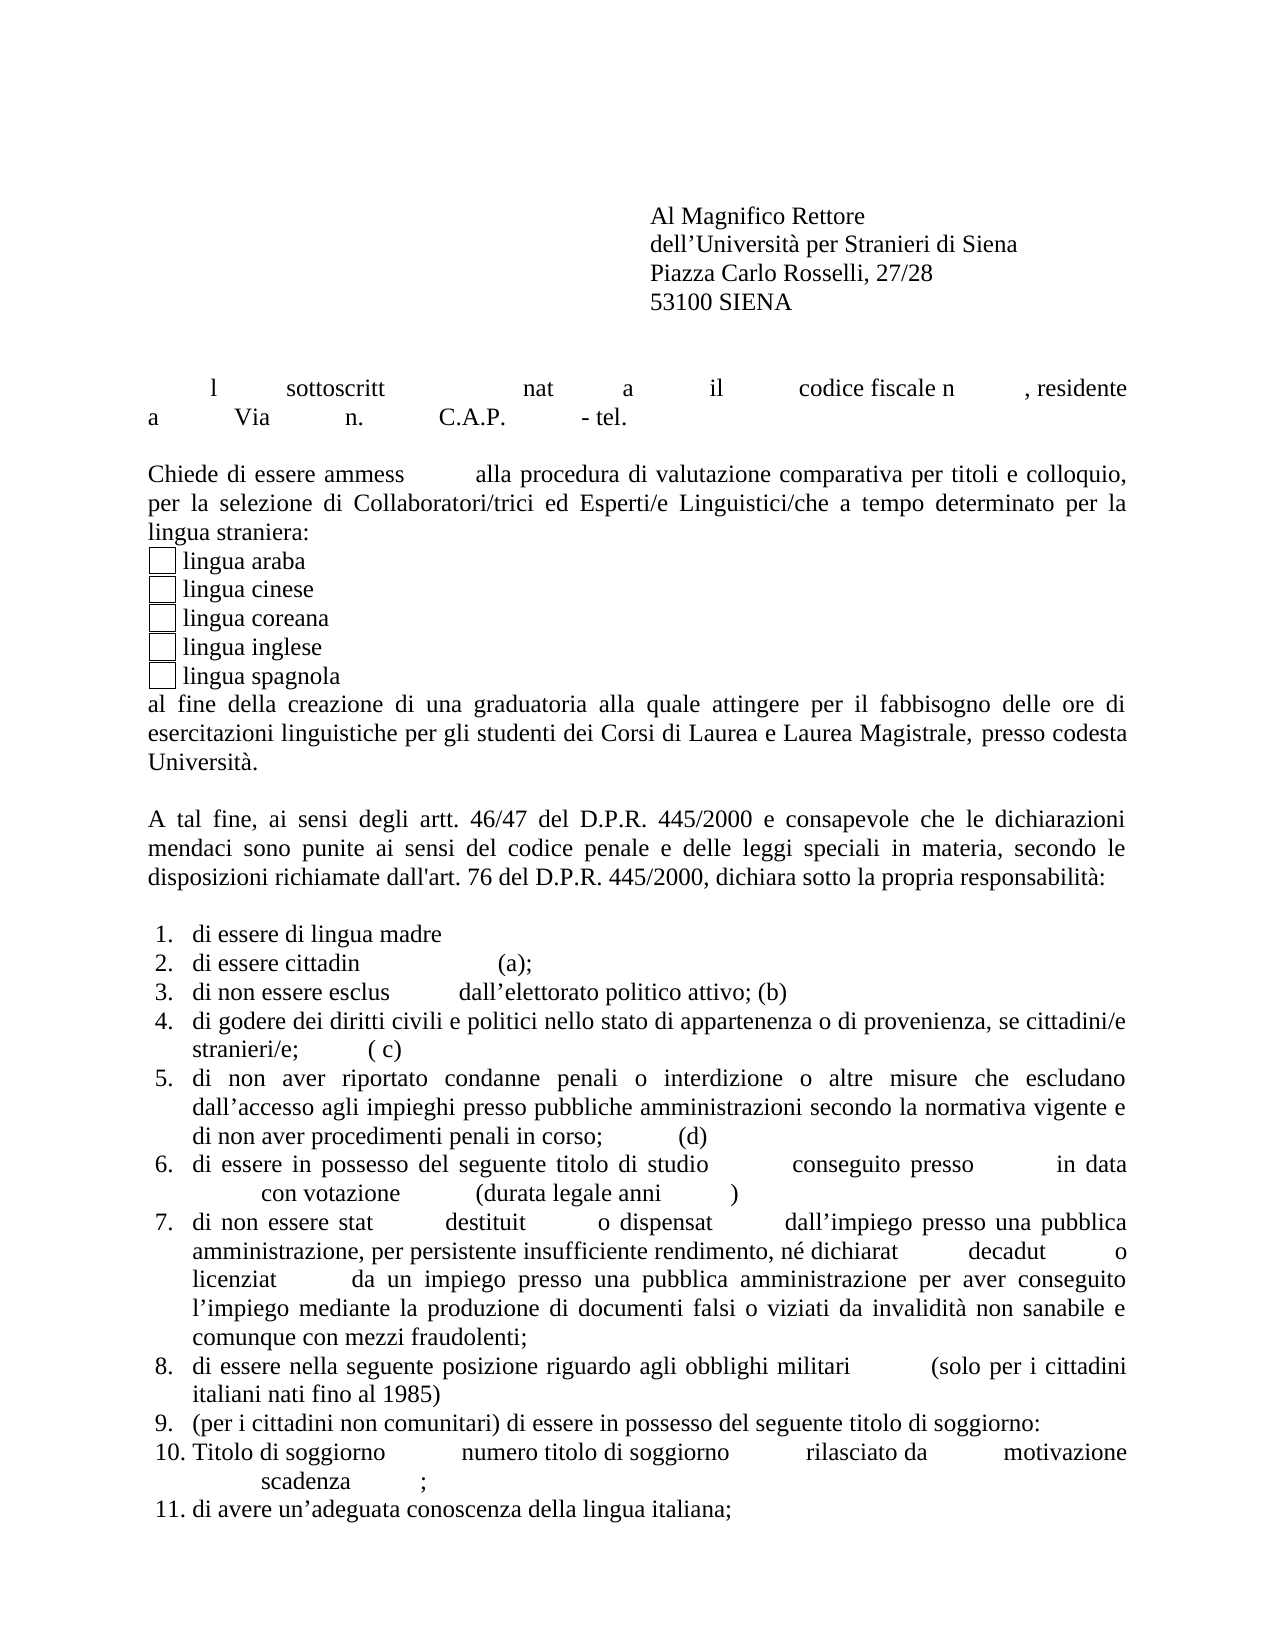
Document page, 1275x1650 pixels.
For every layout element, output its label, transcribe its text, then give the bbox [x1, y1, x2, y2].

text l sottoscritt nat a il codice fiscale n , residente a Via n. C.A.P. - tel. [148, 373, 1127, 431]
list di non aver riportato condanne penali o interdizione o altre misure che escludano dall’accesso agli impieghi presso pubbliche amministrazioni secondo la normativa vigente e di non aver procedimenti penali in corso; (d) [154, 1063, 1127, 1149]
text lingua inglese [148, 632, 1127, 661]
text lingua araba [148, 546, 1127, 574]
text Al Magnifico Rettore [650, 201, 1127, 229]
text lingua spagnola [148, 661, 1127, 689]
list (per i cittadini non comunitari) di essere in possesso del seguente titolo di soggiorno: [154, 1408, 1127, 1437]
list di essere nella seguente posizione riguardo agli obblighi militari (solo per i cittadini italiani nati fino al 1985) [154, 1351, 1127, 1408]
text lingua coreana [148, 603, 1127, 632]
list Titolo di soggiorno numero titolo di soggiorno rilasciato da motivazione scadenza ; [154, 1437, 1127, 1494]
list di avere un’adeguata conoscenza della lingua italiana; [154, 1494, 1127, 1523]
text Chiede di essere ammess alla procedura di valutazione comparativa per titoli e colloquio, per la selezione di Collaboratori/trici ed Esperti/e Linguistici/che a tempo determinato per la lingua straniera: [148, 459, 1127, 546]
list di essere cittadin (a); [154, 948, 1127, 977]
text lingua cinese [148, 574, 1127, 603]
text al fine della creazione di una graduatoria alla quale attingere per il fabbisogno delle ore di esercitazioni linguistiche per gli studenti dei Corsi di Laurea e Laurea Magistrale, presso codesta Università. [148, 689, 1127, 776]
list di godere dei diritti civili e politici nello stato di appartenenza o di provenienza, se cittadini/e stranieri/e; ( c) [154, 1006, 1127, 1063]
list di non essere esclus dall’elettorato politico attivo; (b) [154, 977, 1127, 1006]
text Piazza Carlo Rosselli, 27/28 [650, 258, 1127, 287]
text A tal fine, ai sensi degli artt. 46/47 del D.P.R. 445/2000 e consapevole che le dichiarazioni mendaci sono punite ai sensi del codice penale e delle leggi speciali in materia, secondo le disposizioni richiamate dall'art. 76 del D.P.R. 445/2000, dichiara sotto la propria responsabilità: [148, 804, 1127, 891]
text 53100 SIENA [650, 287, 1127, 316]
list di non essere stat destituit o dispensat dall’impiego presso una pubblica amministrazione, per persistente insufficiente rendimento, né dichiarat decadut o licenziat da un impiego presso una pubblica amministrazione per aver conseguito l’impiego mediante la produzione di documenti falsi o viziati da invalidità non sanabile e comunque con mezzi fraudolenti; [154, 1207, 1127, 1351]
list di essere di lingua madre [154, 919, 1127, 948]
text dell’Università per Stranieri di Siena [650, 229, 1127, 258]
list di essere in possesso del seguente titolo di studio conseguito presso in data con votazione (durata legale anni ) [154, 1149, 1127, 1207]
